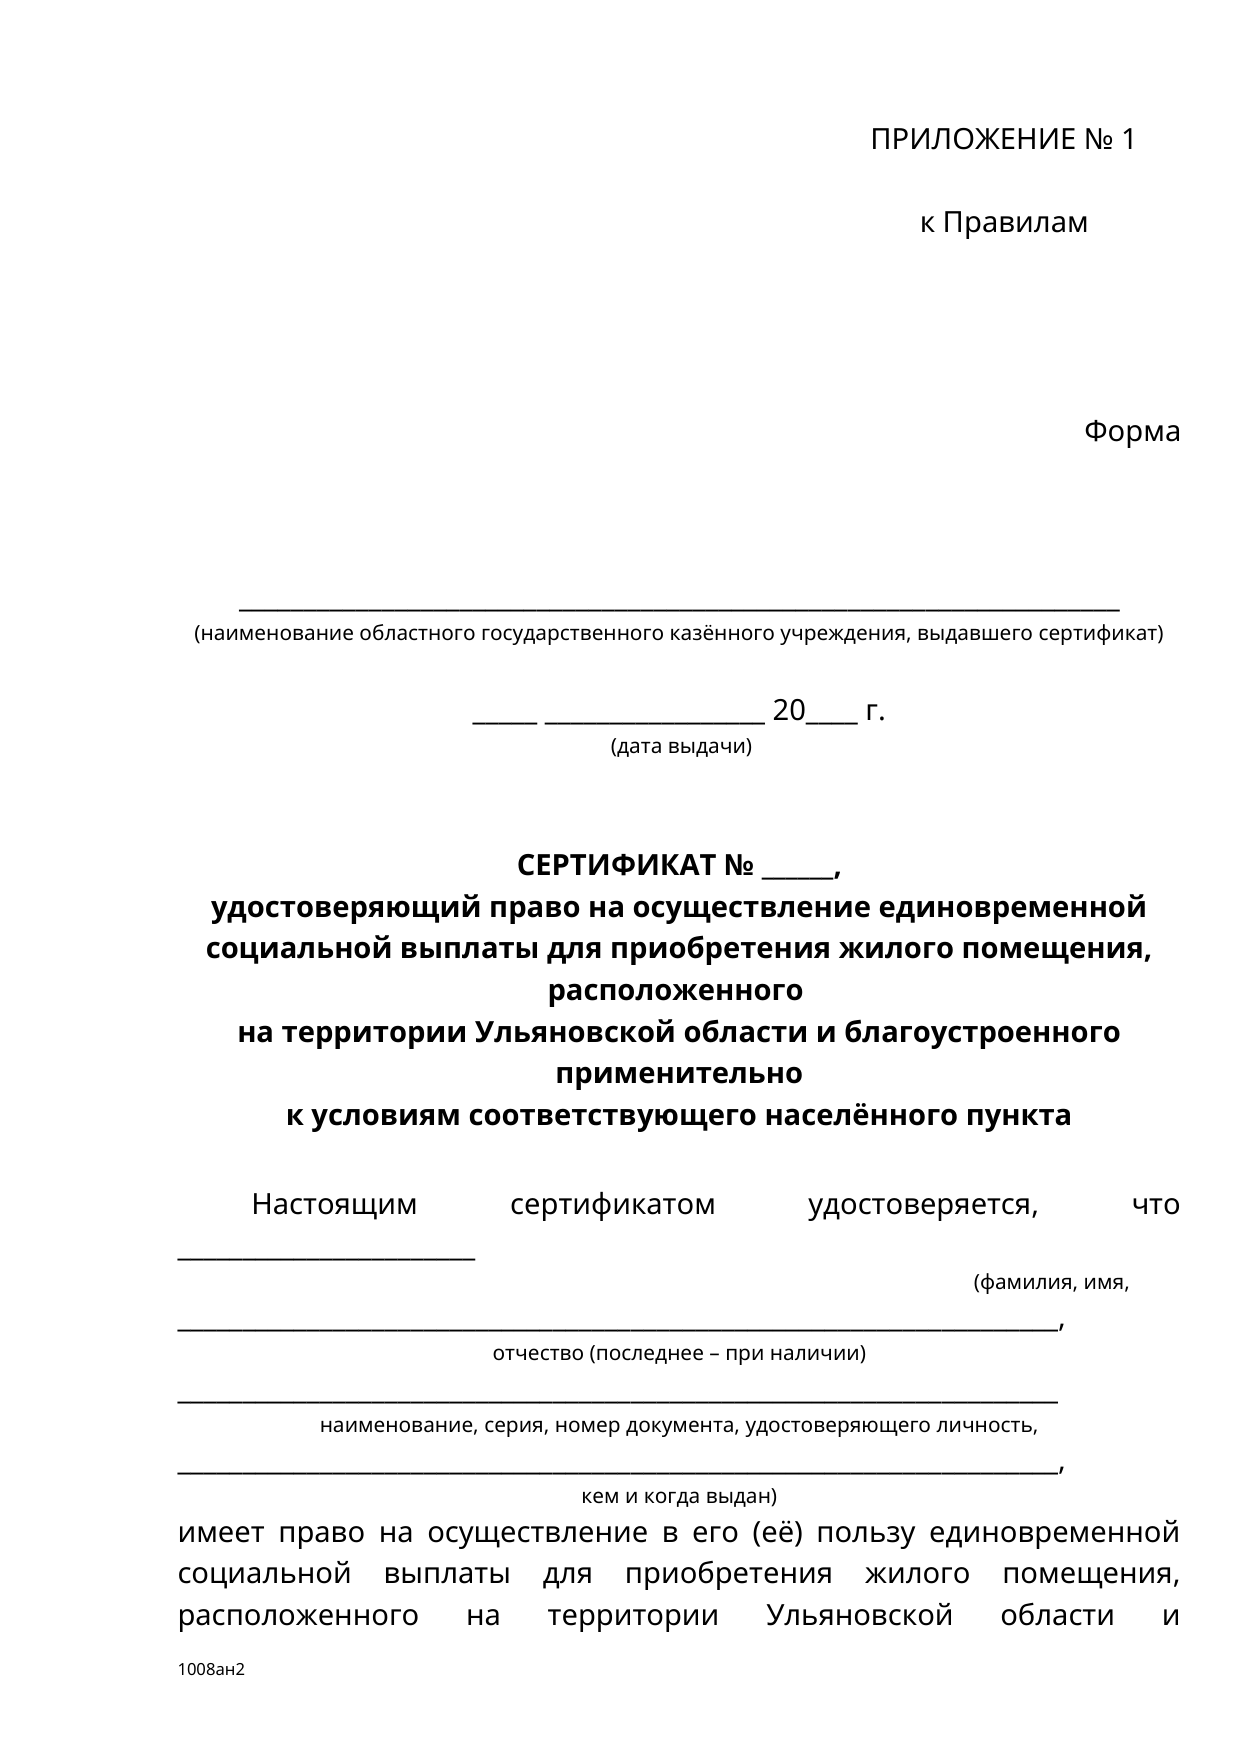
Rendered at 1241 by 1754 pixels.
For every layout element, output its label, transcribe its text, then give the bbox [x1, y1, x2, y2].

text ____________________________________________________________________, [177, 1297, 1181, 1336]
text _____ _________________ 20____ г. [177, 689, 1181, 729]
text отчество (последнее – при наличии) [177, 1338, 1181, 1367]
text (фамилия, имя, [177, 1267, 1181, 1295]
text к Правилам [827, 201, 1181, 241]
text (дата выдачи) [177, 731, 1181, 760]
text (наименование областного государственного казённого учреждения, выдавшего сертификат) [177, 618, 1181, 647]
text ____________________________________________________________________ [177, 576, 1181, 616]
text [177, 1511, 1181, 1634]
text Форма [842, 410, 1181, 449]
text кем и когда выдан) [177, 1481, 1181, 1510]
text ПРИЛОЖЕНИЕ № 1 [827, 118, 1181, 158]
text ____________________________________________________________________ [177, 1368, 1181, 1408]
text удостоверяющий право на осуществление единовременной социальной выплаты для приобретения жилого помещения, расположенного на территории Ульяновской области и благоустроенного применительно [177, 886, 1181, 1092]
text СЕРТИФИКАТ № ______, [177, 844, 1181, 884]
text ____________________________________________________________________, [177, 1440, 1181, 1479]
text Настоящим сертификатом удостоверяется, что _______________________ [177, 1184, 1181, 1265]
text к условиям соответствующего населённого пункта [177, 1094, 1181, 1134]
text наименование, серия, номер документа, удостоверяющего личность, [177, 1410, 1181, 1438]
